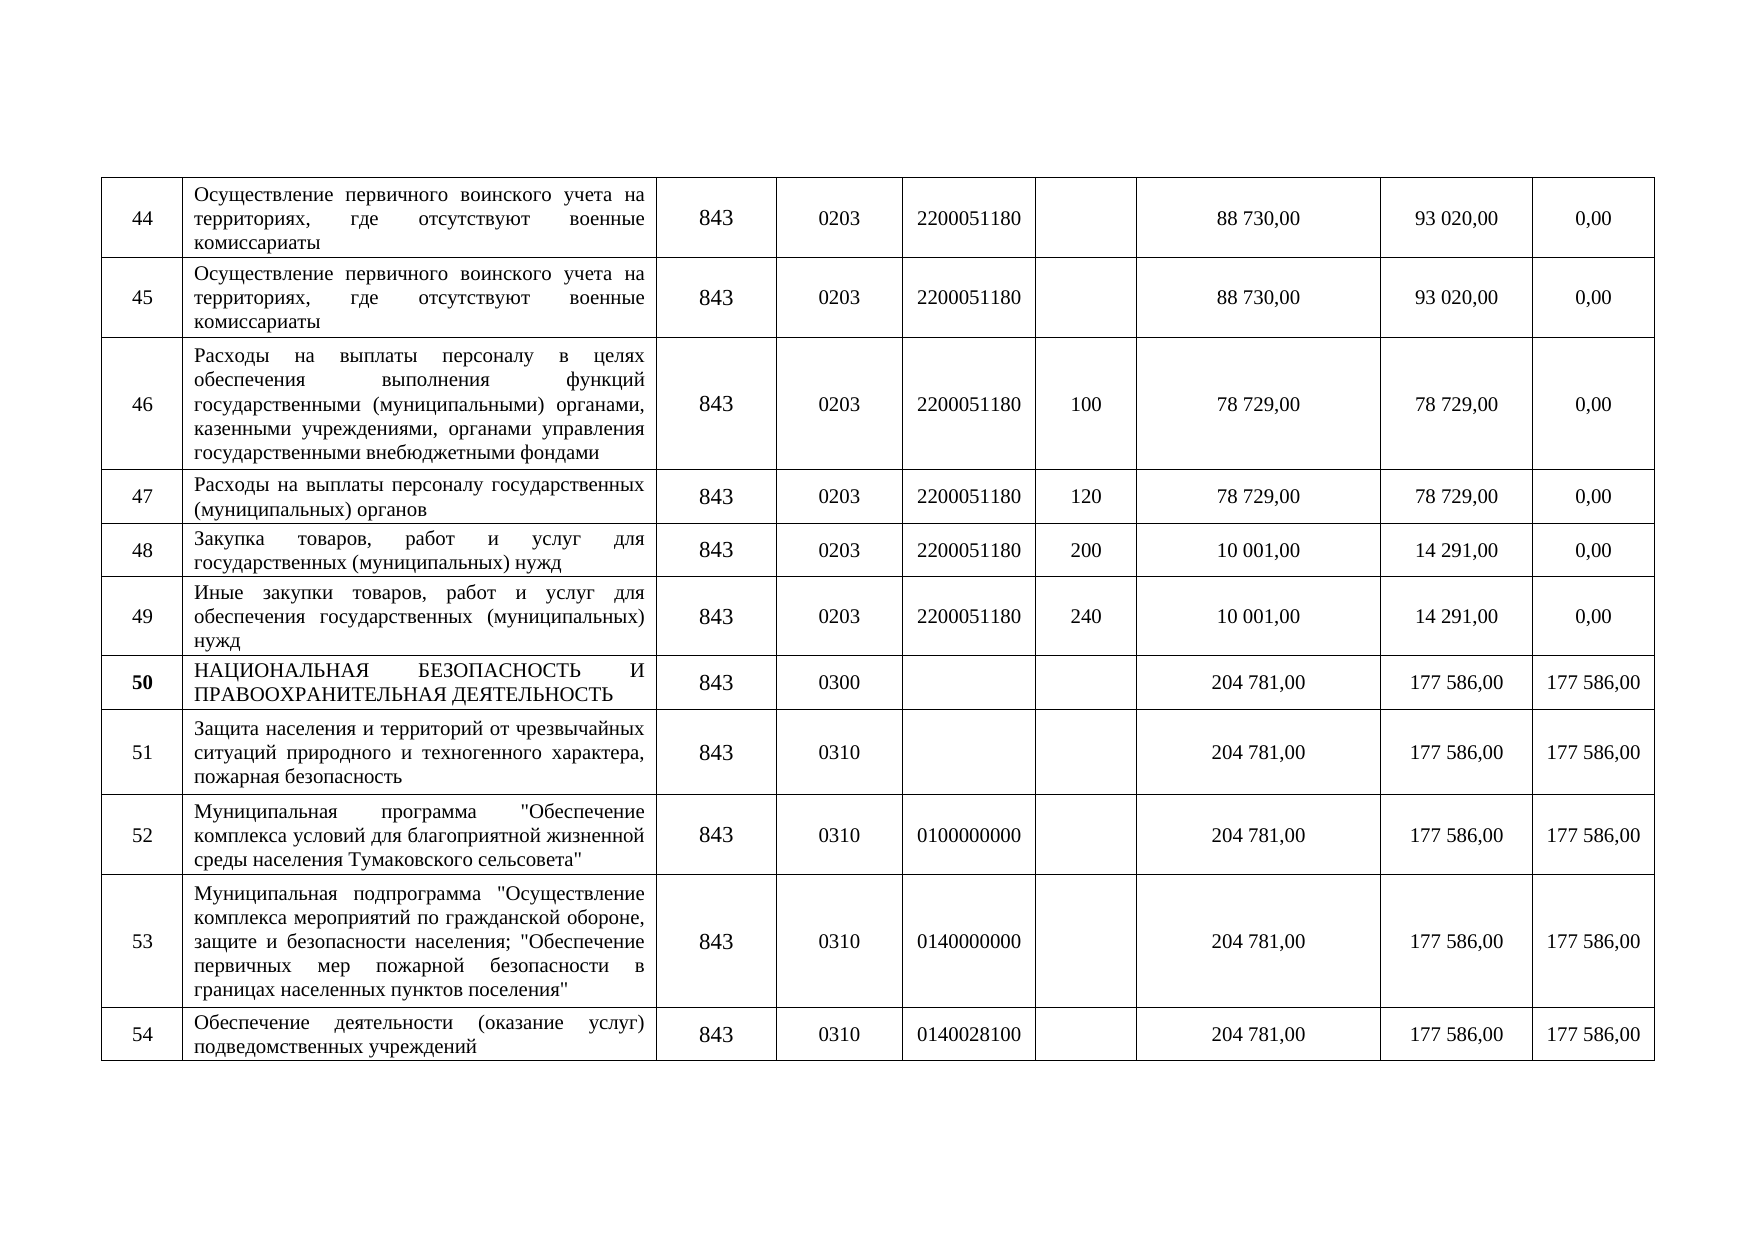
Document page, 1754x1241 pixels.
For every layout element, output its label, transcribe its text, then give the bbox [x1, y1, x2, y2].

table_cell 2200051180 [903, 178, 1035, 257]
table_cell 843 [657, 338, 776, 469]
table_cell 0203 [777, 178, 902, 257]
table_cell 100 [1036, 338, 1136, 469]
table_cell 0310 [777, 795, 902, 874]
table_cell 0203 [777, 470, 902, 522]
table_cell 88 730,00 [1137, 178, 1380, 257]
table_cell 0,00 [1533, 524, 1654, 576]
table_cell 0203 [777, 524, 902, 576]
table_cell 177 586,00 [1381, 710, 1532, 794]
table_cell 843 [657, 875, 776, 1007]
table_cell 0,00 [1533, 577, 1654, 655]
table_cell 0203 [777, 577, 902, 655]
table_cell 204 781,00 [1137, 875, 1380, 1007]
table_cell [1036, 656, 1136, 708]
table_cell Муниципальная программа "Обеспечение комплекса условий для благоприятной жизненной среды населения Тумаковского сельсовета" [183, 795, 656, 874]
table_cell 177 586,00 [1381, 656, 1532, 708]
table_cell 204 781,00 [1137, 710, 1380, 794]
table_cell 843 [657, 1008, 776, 1060]
table_cell 78 729,00 [1137, 470, 1380, 522]
table_cell 14 291,00 [1381, 524, 1532, 576]
table_cell 45 [102, 258, 182, 337]
table_cell 0203 [777, 338, 902, 469]
table_cell Муниципальная подпрограмма "Осуществление комплекса мероприятий по гражданской обороне, защите и безопасности населения; "Обеспечение первичных мер пожарной безопасности в границах населенных пунктов поселения" [183, 875, 656, 1007]
table_cell 46 [102, 338, 182, 469]
table_cell [903, 656, 1035, 708]
table_cell 78 729,00 [1381, 338, 1532, 469]
table_cell 0140000000 [903, 875, 1035, 1007]
table_cell 843 [657, 470, 776, 522]
table_cell Расходы на выплаты персоналу в целях обеспечения выполнения функций государственными (муниципальными) органами, казенными учреждениями, органами управления государственными внебюджетными фондами [183, 338, 656, 469]
table_cell 0,00 [1533, 470, 1654, 522]
table_cell 10 001,00 [1137, 524, 1380, 576]
table_cell 47 [102, 470, 182, 522]
table_cell 88 730,00 [1137, 258, 1380, 337]
table_cell 177 586,00 [1381, 1008, 1532, 1060]
table_cell 0310 [777, 710, 902, 794]
table_cell Осуществление первичного воинского учета на территориях, где отсутствуют военные комиссариаты [183, 258, 656, 337]
table_cell 48 [102, 524, 182, 576]
table_cell 93 020,00 [1381, 178, 1532, 257]
table_cell Иные закупки товаров, работ и услуг для обеспечения государственных (муниципальных) нужд [183, 577, 656, 655]
table_cell [1036, 875, 1136, 1007]
table_cell [903, 710, 1035, 794]
table_cell Закупка товаров, работ и услуг для государственных (муниципальных) нужд [183, 524, 656, 576]
table_cell 0300 [777, 656, 902, 708]
table_cell 843 [657, 710, 776, 794]
table_cell Защита населения и территорий от чрезвычайных ситуаций природного и техногенного характера, пожарная безопасность [183, 710, 656, 794]
table_cell Осуществление первичного воинского учета на территориях, где отсутствуют военные комиссариаты [183, 178, 656, 257]
table_cell 204 781,00 [1137, 1008, 1380, 1060]
table_cell 843 [657, 178, 776, 257]
table_cell 0,00 [1533, 178, 1654, 257]
table_cell 177 586,00 [1381, 875, 1532, 1007]
table_cell 0203 [777, 258, 902, 337]
table_cell 52 [102, 795, 182, 874]
table_cell [1036, 710, 1136, 794]
table_cell 0100000000 [903, 795, 1035, 874]
table_cell 177 586,00 [1533, 656, 1654, 708]
table_cell 843 [657, 577, 776, 655]
table_cell [1036, 178, 1136, 257]
table_cell 843 [657, 258, 776, 337]
table_cell Обеспечение деятельности (оказание услуг) подведомственных учреждений [183, 1008, 656, 1060]
table_cell 177 586,00 [1533, 710, 1654, 794]
table_cell 200 [1036, 524, 1136, 576]
table_cell НАЦИОНАЛЬНАЯ БЕЗОПАСНОСТЬ И ПРАВООХРАНИТЕЛЬНАЯ ДЕЯТЕЛЬНОСТЬ [183, 656, 656, 708]
table_cell 2200051180 [903, 258, 1035, 337]
table_cell 843 [657, 795, 776, 874]
table_cell 2200051180 [903, 577, 1035, 655]
table_cell 177 586,00 [1381, 795, 1532, 874]
table_cell 2200051180 [903, 470, 1035, 522]
table_cell 0310 [777, 1008, 902, 1060]
table_cell 78 729,00 [1381, 470, 1532, 522]
table_cell Расходы на выплаты персоналу государственных (муниципальных) органов [183, 470, 656, 522]
table_cell 177 586,00 [1533, 1008, 1654, 1060]
table_cell 54 [102, 1008, 182, 1060]
table_cell 177 586,00 [1533, 875, 1654, 1007]
table_cell 843 [657, 524, 776, 576]
table_cell 0140028100 [903, 1008, 1035, 1060]
table_cell 177 586,00 [1533, 795, 1654, 874]
table_cell 2200051180 [903, 524, 1035, 576]
table_cell [1036, 1008, 1136, 1060]
table_cell [1036, 795, 1136, 874]
table_cell 2200051180 [903, 338, 1035, 469]
table_cell 240 [1036, 577, 1136, 655]
table_cell 843 [657, 656, 776, 708]
table_cell 49 [102, 577, 182, 655]
table_cell 93 020,00 [1381, 258, 1532, 337]
table_cell 44 [102, 178, 182, 257]
table_cell 51 [102, 710, 182, 794]
table_cell 0310 [777, 875, 902, 1007]
table_cell 204 781,00 [1137, 656, 1380, 708]
table_cell 53 [102, 875, 182, 1007]
table_cell [1036, 258, 1136, 337]
table_cell 204 781,00 [1137, 795, 1380, 874]
table_cell 50 [102, 656, 182, 708]
table_cell 14 291,00 [1381, 577, 1532, 655]
table_cell 120 [1036, 470, 1136, 522]
table_cell 78 729,00 [1137, 338, 1380, 469]
table_cell 0,00 [1533, 258, 1654, 337]
table_cell 0,00 [1533, 338, 1654, 469]
table_cell 10 001,00 [1137, 577, 1380, 655]
